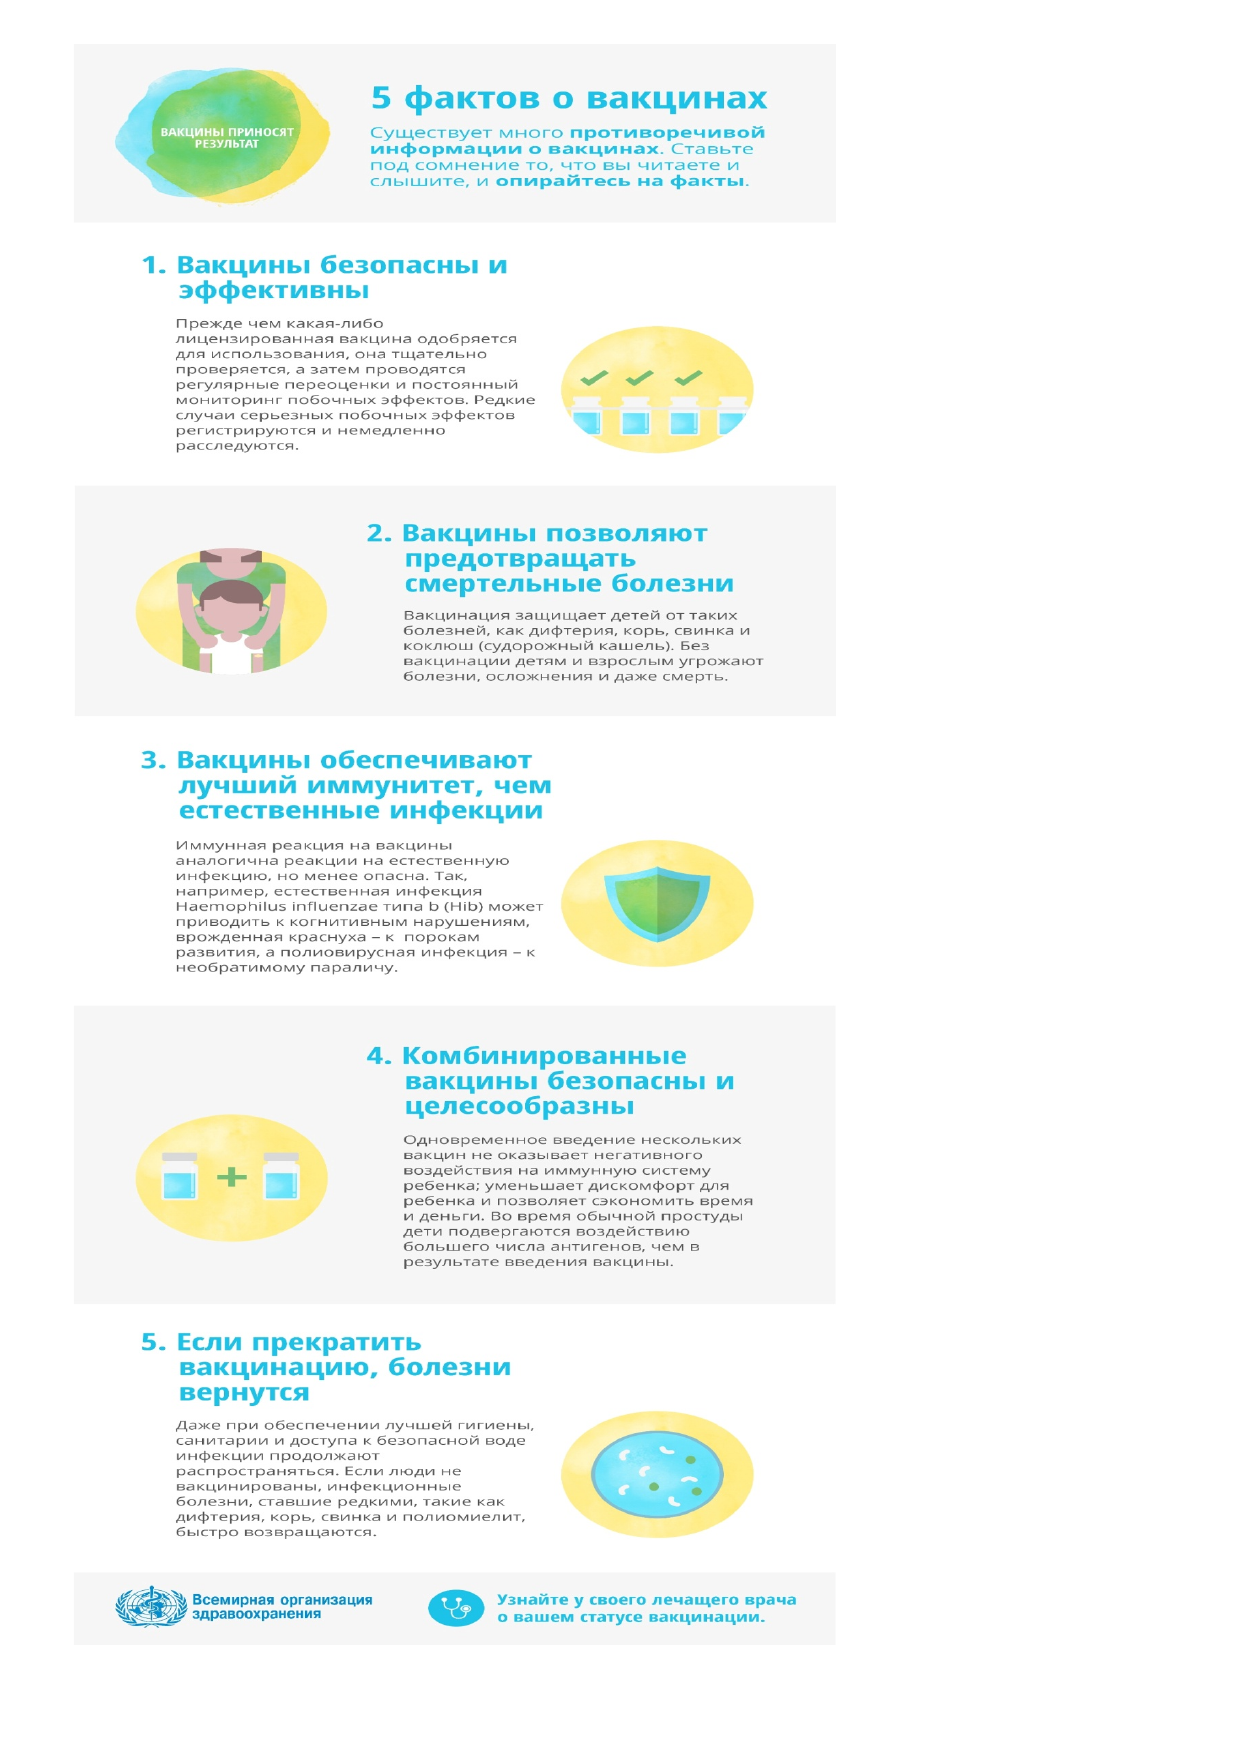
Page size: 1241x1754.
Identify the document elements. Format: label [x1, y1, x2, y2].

picture [73, 44, 836, 1645]
